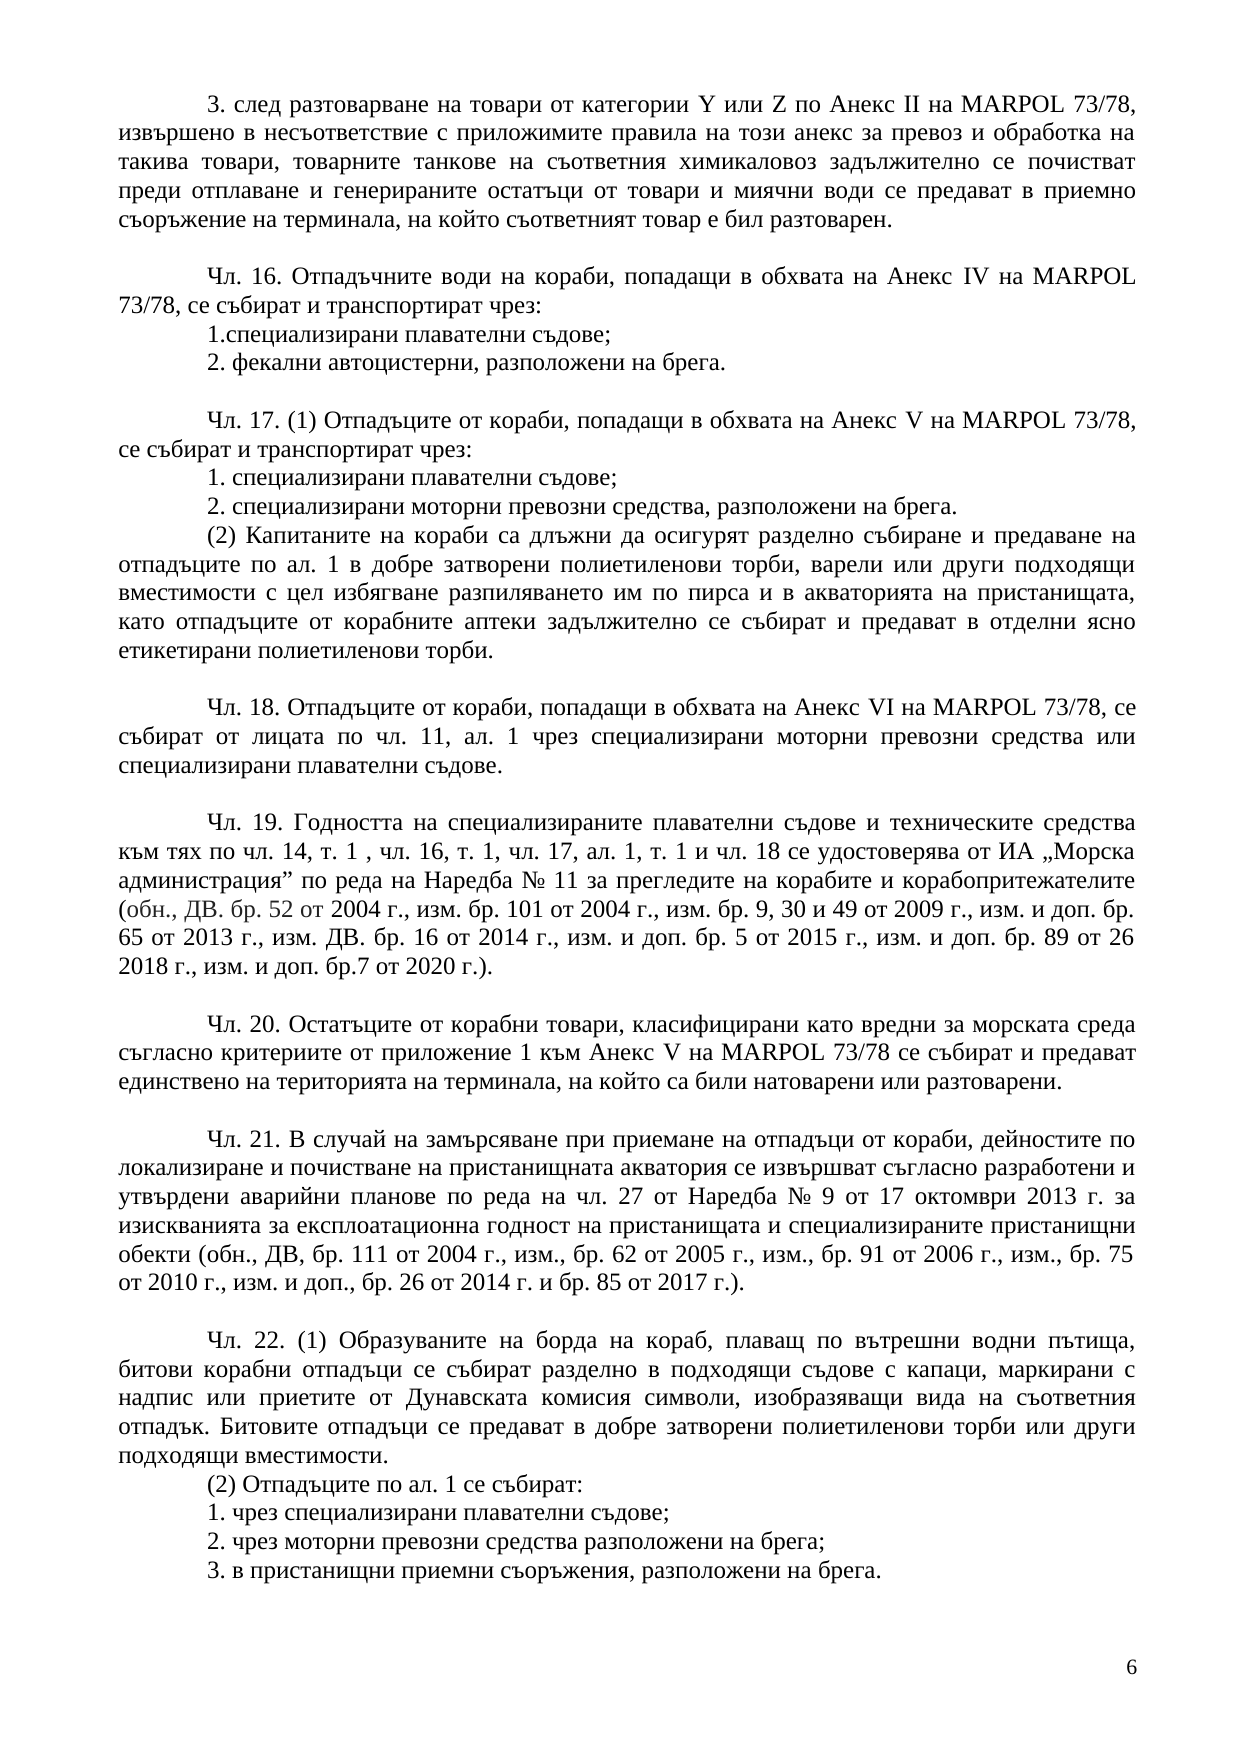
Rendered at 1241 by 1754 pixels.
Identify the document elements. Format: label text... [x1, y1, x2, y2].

text 3. след разтоварване на товари от категории Y или Z по Анекс II на MARPOL 73/78, извършено в несъответствие с приложимите правила на този анекс за превоз и обработка на такива товари, товарните танкове на съответния химикаловоз задължително се почистват преди отплаване и генерираните остатъци от товари и миячни води се предават в приемно съоръжение на терминала, на който съответният товар е бил разтоварен. [118, 89, 1137, 232]
text 3. в пристанищни приемни съоръжения, разположени на брега. [118, 1555, 1137, 1584]
text 1. чрез специализирани плавателни съдове; [118, 1497, 1137, 1526]
text 2. специализирани моторни превозни средства, разположени на брега. [118, 491, 1137, 520]
text (2) Отпадъците по ал. 1 се събират: [118, 1469, 1137, 1497]
text (2) Капитаните на кораби са длъжни да осигурят разделно събиране и предаване на отпадъците по ал. 1 в добре затворени полиетиленови торби, варели или други подходящи вместимости с цел избягване разпиляването им по пирса и в акваторията на пристанищата, като отпадъците от корабните аптеки задължително се събират и предават в отделни ясно етикетирани полиетиленови торби. [118, 520, 1137, 664]
text Чл. 21. В случай на замърсяване при приемане на отпадъци от кораби, дейностите по локализиране и почистване на пристанищната акватория се извършват съгласно разработени и утвърдени аварийни планове по реда на чл. 27 от Наредба № 9 от 17 октомври 2013 г. за изискванията за експлоатационна годност на пристанищата и специализираните пристанищни обекти (обн., ДВ, бр. 111 от 2004 г., изм., бр. 62 от 2005 г., изм., бр. 91 от 2006 г., изм., бр. 75 от 2010 г., изм. и доп., бр. 26 от 2014 г. и бр. 85 от 2017 г.). [118, 1124, 1137, 1296]
text Чл. 19. Годността на специализираните плавателни съдове и техническите средства към тях по чл. 14, т. 1 , чл. 16, т. 1, чл. 17, ал. 1, т. 1 и чл. 18 се удостоверява от ИА „Морска администрация” по реда на Наредба № 11 за прегледите на корабите и корабопритежателите (обн., ДВ. бр. 52 от 2004 г., изм. бр. 101 от 2004 г., изм. бр. 9, 30 и 49 от 2009 г., изм. и доп. бр. 65 от 2013 г., изм. ДВ. бр. 16 от 2014 г., изм. и доп. бр. 5 от 2015 г., изм. и доп. бр. 89 от 26 2018 г., изм. и доп. бр.7 от 2020 г.). [118, 807, 1137, 923]
text 2. фекални автоцистерни, разположени на брега. [118, 347, 1137, 376]
text Чл. 17. (1) Отпадъците от кораби, попадащи в обхвата на Анекс V на MARPOL 73/78, се събират и транспортират чрез: [118, 405, 1137, 462]
text Чл. 16. Отпадъчните води на кораби, попадащи в обхвата на Анекс IV на MARPOL 73/78, се събират и транспортират чрез: [118, 261, 1137, 319]
text 2. чрез моторни превозни средства разположени на брега; [118, 1526, 1137, 1555]
text Чл. 20. Остатъците от корабни товари, класифицирани като вредни за морската среда съгласно критериите от приложение 1 към Анекс V на MARPOL 73/78 се събират и предават единствено на територията на терминала, на който са били натоварени или разтоварени. [118, 1009, 1137, 1095]
text 1. специализирани плавателни съдове; [118, 462, 1137, 491]
text Чл. 22. (1) Образуваните на борда на кораб, плаващ по вътрешни водни пътища, битови корабни отпадъци се събират разделно в подходящи съдове с капаци, маркирани с надпис или приетите от Дунавската комисия символи, изобразяващи вида на съответния отпадък. Битовите отпадъци се предават в добре затворени полиетиленови торби или други подходящи вместимости. [118, 1325, 1137, 1469]
text 1.специализирани плавателни съдове; [118, 319, 1137, 347]
text Чл. 18. Отпадъците от кораби, попадащи в обхвата на Анекс VI на MARPOL 73/78, се събират от лицата по чл. 11, ал. 1 чрез специализирани моторни превозни средства или специализирани плавателни съдове. [118, 692, 1137, 779]
